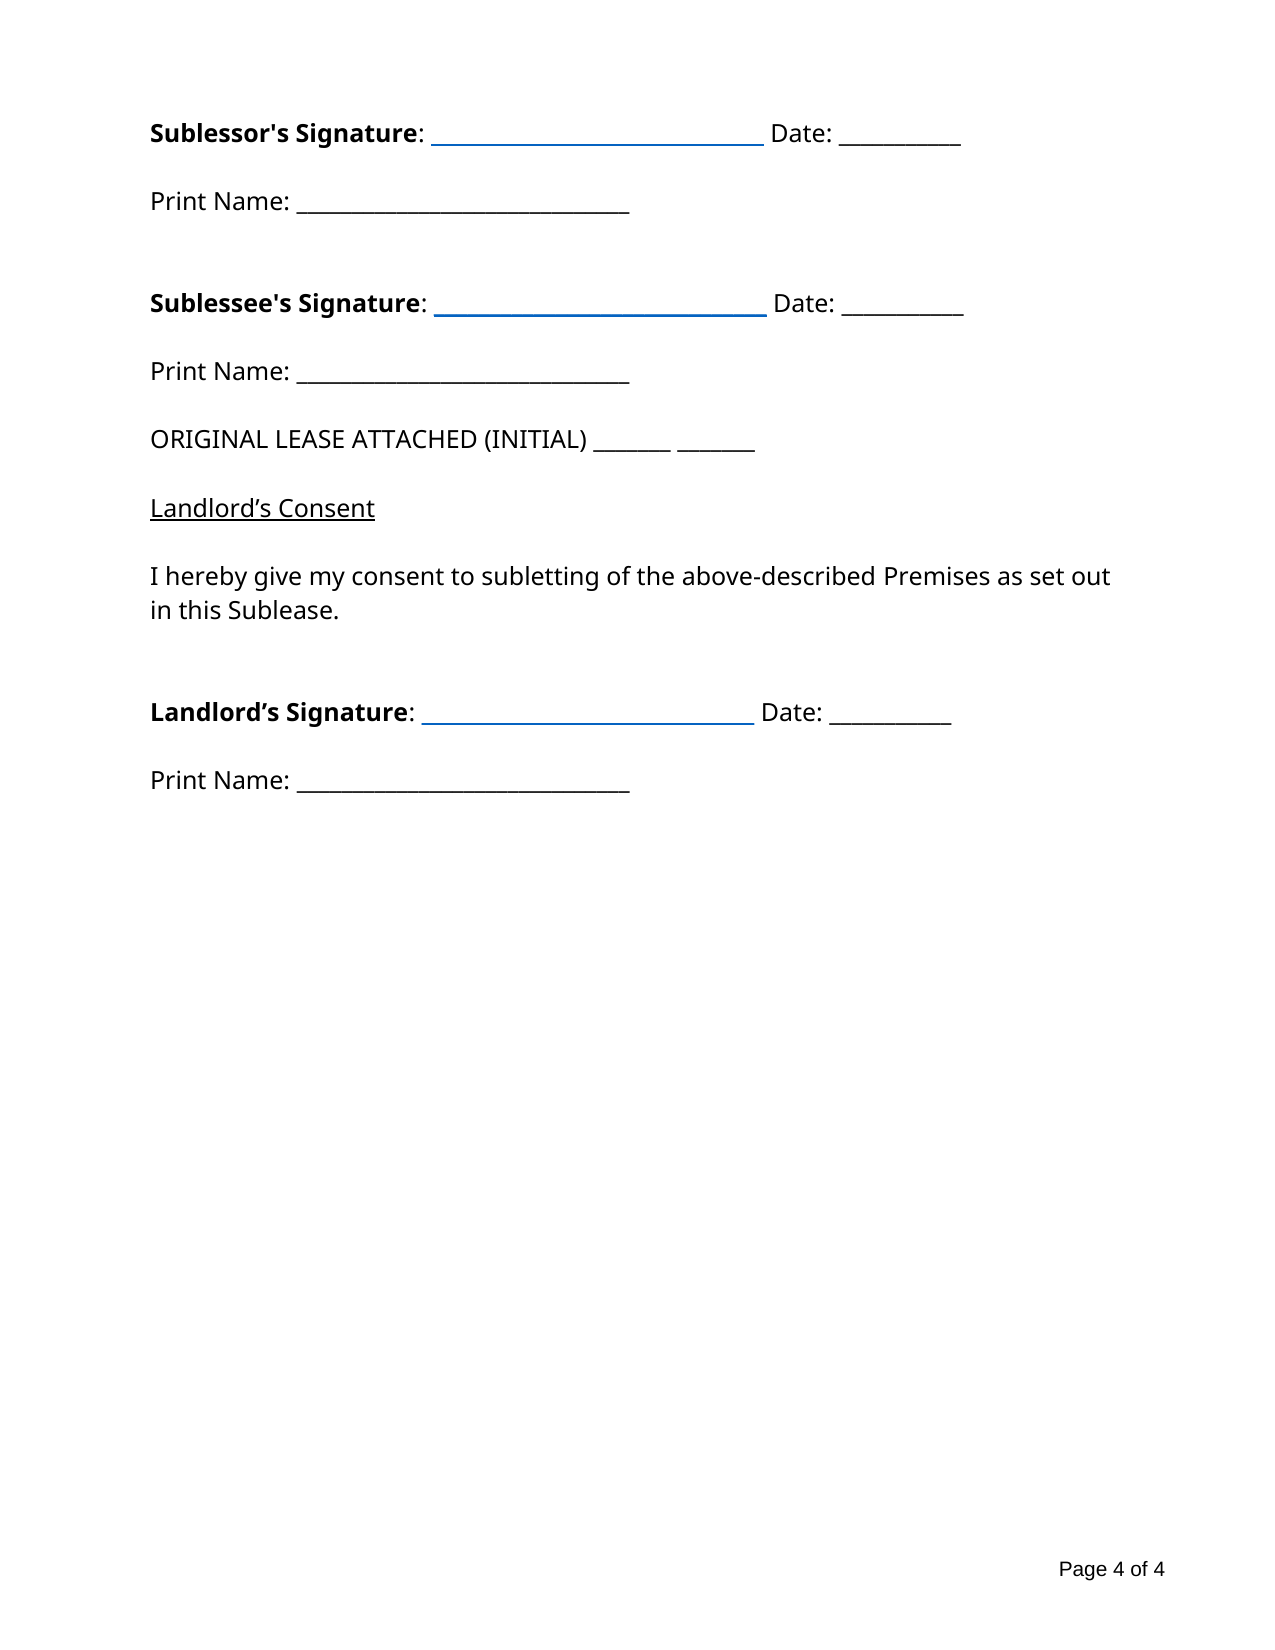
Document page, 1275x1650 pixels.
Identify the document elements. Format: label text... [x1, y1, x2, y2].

text I hereby give my consent to subletting of the above-described Premises as set out in this Sublease. [150, 558, 1125, 627]
text Sublessee's Signature: ______________________________ Date: ___________ [150, 286, 1125, 320]
text Print Name: ______________________________ [150, 763, 1125, 797]
text Sublessor's Signature: ______________________________ Date: ___________ [150, 116, 1125, 150]
text Landlord’s Signature: ______________________________ Date: ___________ [150, 695, 1125, 729]
text Print Name: ______________________________ [150, 184, 1125, 218]
text Print Name: ______________________________ [150, 354, 1125, 388]
text ORIGINAL LEASE ATTACHED (INITIAL) _______ _______ [150, 422, 1125, 456]
text Landlord’s Consent [150, 490, 1125, 524]
